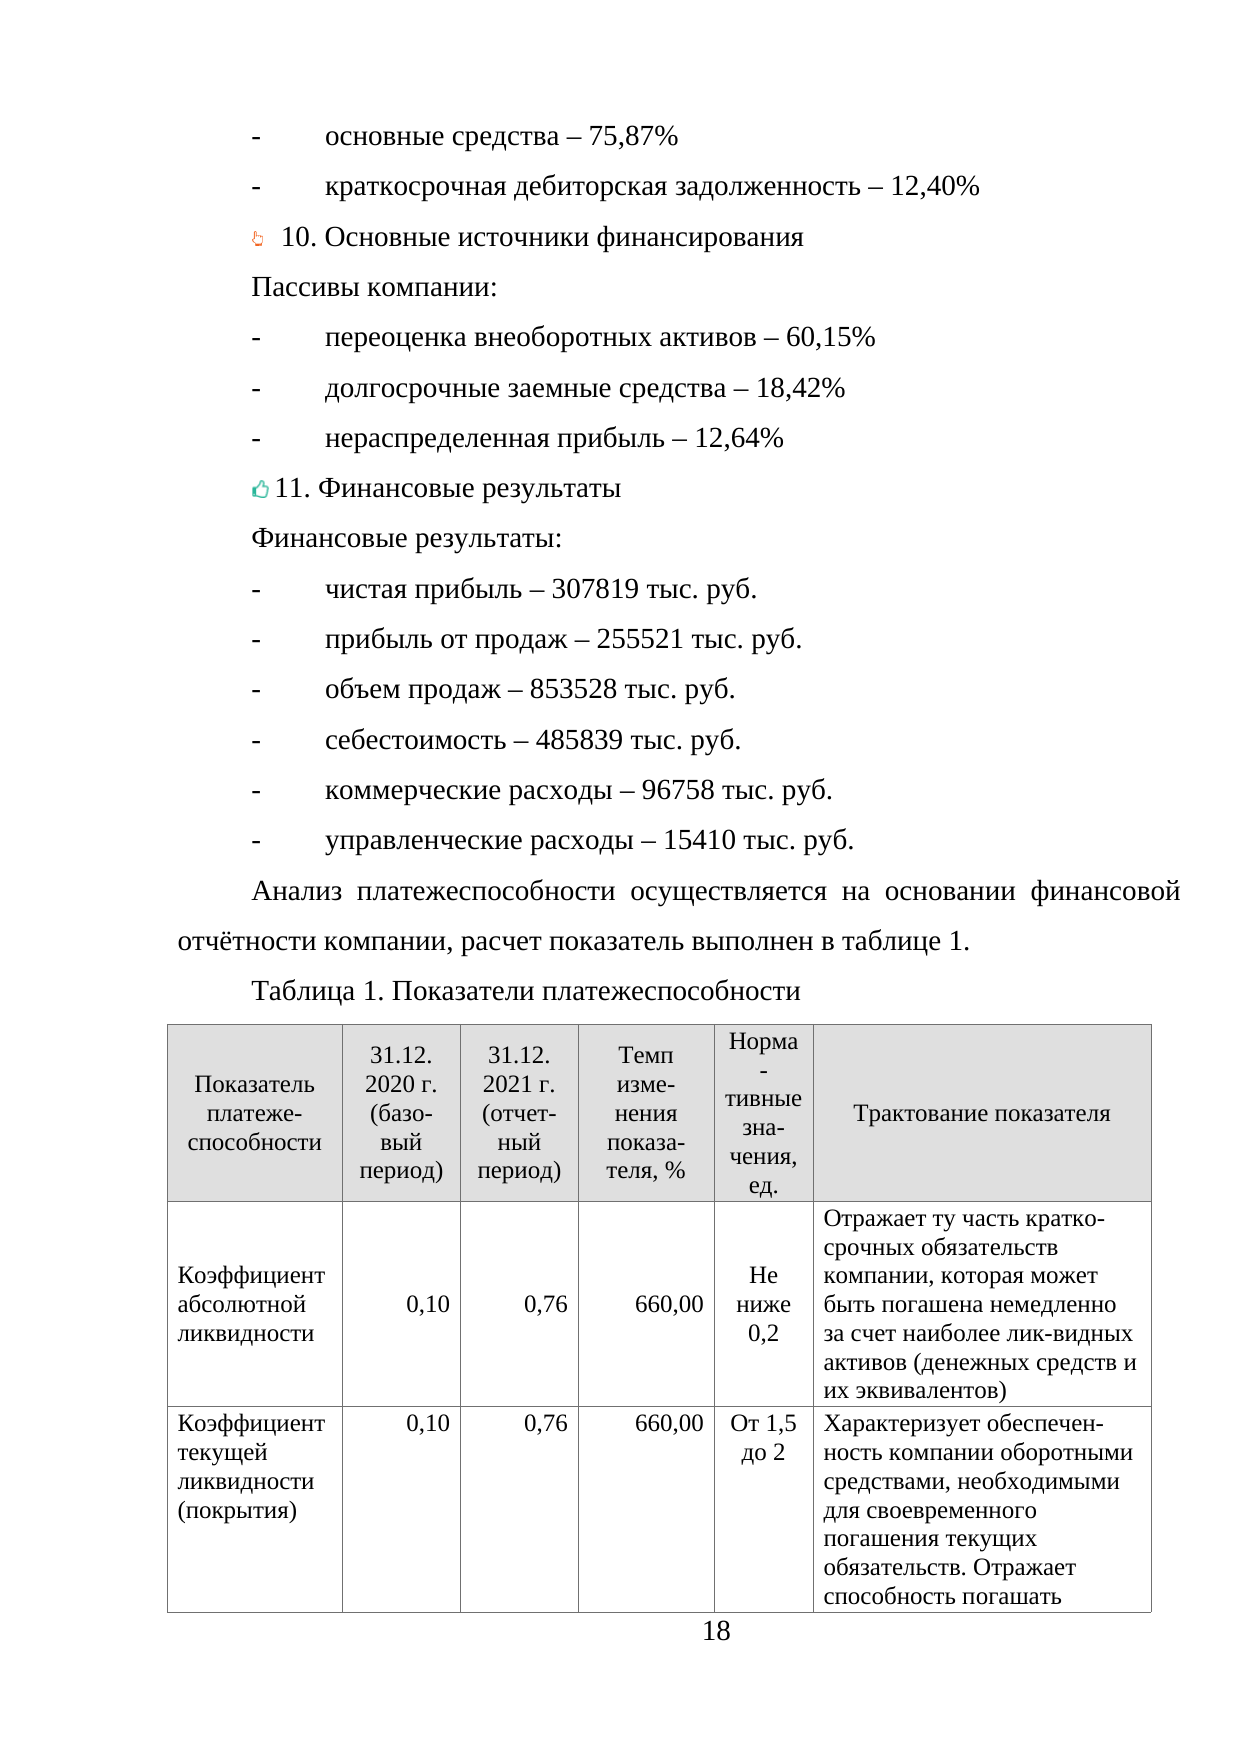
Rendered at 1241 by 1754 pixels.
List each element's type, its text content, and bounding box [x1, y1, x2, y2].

table_header 31.12. 2021 г. (отчет-ный период) [461, 1025, 578, 1201]
table_cell 0,10 [343, 1407, 460, 1612]
table_cell Не ниже 0,2 [715, 1202, 813, 1406]
text Финансовые результаты: [177, 521, 1181, 554]
text Пассивы компании: [177, 269, 1181, 303]
picture [252, 229, 269, 246]
table_cell От 1,5 до 2 [715, 1407, 813, 1612]
table_header Показатель платеже-способности [168, 1025, 342, 1201]
table_cell 660,00 [579, 1202, 714, 1406]
text Анализ платежеспособности осуществляется на основании финансовой отчётности компании, расчет показатель выполнен в таблице 1. [177, 873, 1181, 957]
table_cell Коэффициент абсолютной ликвидности [168, 1202, 342, 1406]
text - чистая прибыль – 307819 тыс. руб. [177, 571, 1181, 604]
text - основные средства – 75,87% [177, 118, 1181, 152]
table_header Норма-тивныезна-чения, ед. [715, 1025, 813, 1201]
list 11. Финансовые результаты [252, 470, 1181, 504]
text - переоценка внеоборотных активов – 60,15% [177, 319, 1181, 353]
list 10. Основные источники финансирования [251, 219, 1181, 252]
text - себестоимость – 485839 тыс. руб. [177, 722, 1181, 755]
text - краткосрочная дебиторская задолженность – 12,40% [177, 168, 1181, 202]
text - прибыль от продаж – 255521 тыс. руб. [177, 621, 1181, 655]
table_cell 0,10 [343, 1202, 460, 1406]
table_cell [814, 1407, 1151, 1612]
table_cell Отражает ту часть кратко-срочных обязательств компании, которая может быть погашена немедленно за счет наиболее лик-видных активов (денежных средств и их эквивалентов) [814, 1202, 1151, 1406]
table_cell 660,00 [579, 1407, 714, 1612]
text - управленческие расходы – 15410 тыс. руб. [177, 822, 1181, 856]
text Таблица 1. Показатели платежеспособности [177, 973, 1181, 1007]
text - коммерческие расходы – 96758 тыс. руб. [177, 772, 1181, 806]
table_header 31.12. 2020 г. (базо-вый период) [343, 1025, 460, 1201]
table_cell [168, 1407, 342, 1612]
picture [252, 475, 274, 498]
table_cell 0,76 [461, 1202, 578, 1406]
text - нераспределенная прибыль – 12,64% [177, 420, 1181, 453]
table_cell 0,76 [461, 1407, 578, 1612]
text - долгосрочные заемные средства – 18,42% [177, 370, 1181, 403]
table_header Темп изме-нения показа-теля, % [579, 1025, 714, 1201]
text - объем продаж – 853528 тыс. руб. [177, 672, 1181, 705]
table_header Трактование показателя [814, 1025, 1151, 1201]
